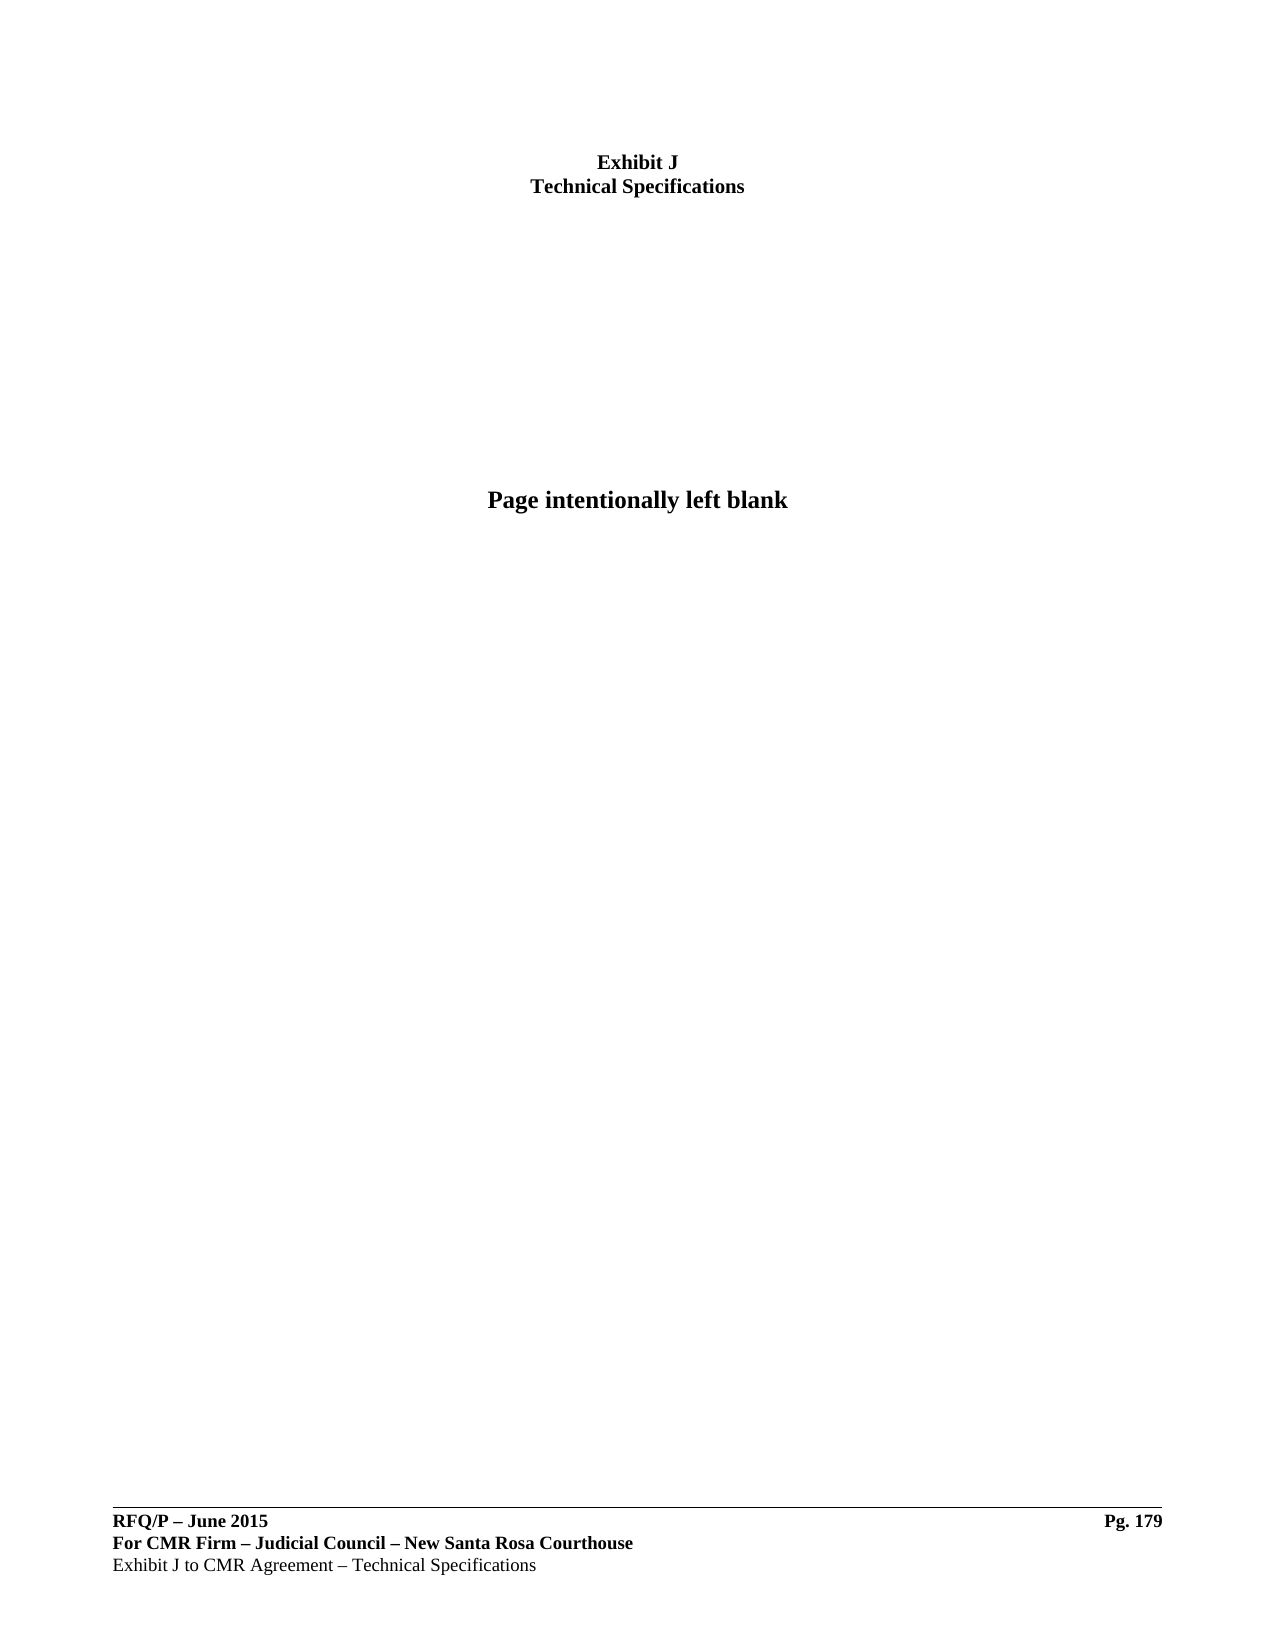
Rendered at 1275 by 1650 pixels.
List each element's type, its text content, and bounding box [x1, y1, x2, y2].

text Exhibit J [112, 150, 1162, 174]
text Page intentionally left blank [112, 486, 1162, 514]
text Technical Specifications [112, 174, 1162, 198]
